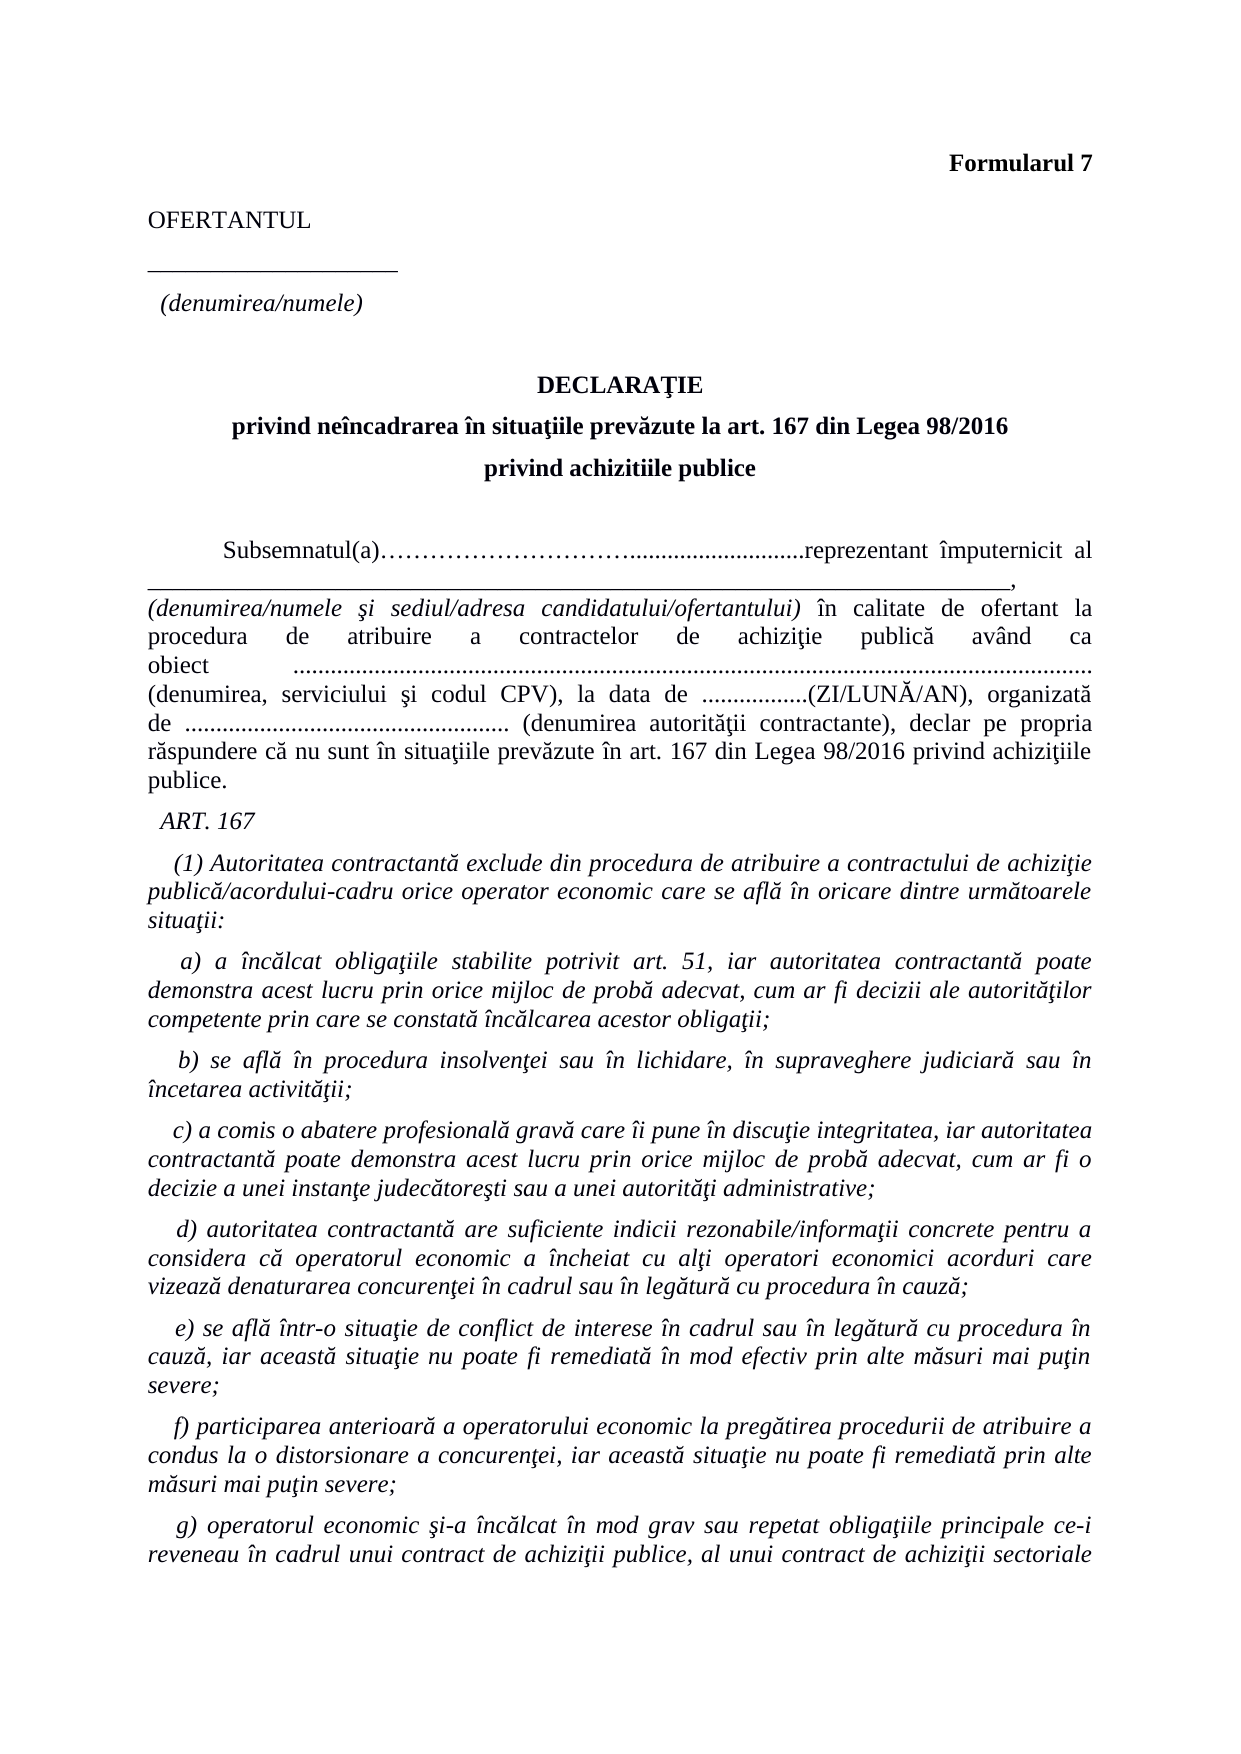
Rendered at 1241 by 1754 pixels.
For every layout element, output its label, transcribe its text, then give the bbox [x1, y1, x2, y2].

text Subsemnatul(a)…………………………............................reprezentant împuternicit al _____________________________________________________________________, (denumirea/numele şi sediul/adresa candidatului/ofertantului) în calitate de ofertant la procedura de atribuire a contractelor de achiziţie publică având ca obiect ................................................................................................................................ (denumirea, serviciului şi codul CPV), la data de .................(ZI/LUNĂ/AN), organizată de .................................................... (denumirea autorităţii contractante), declar pe propria răspundere că nu sunt în situaţiile prevăzute în art. 167 din Legea 98/2016 privind achiziţiile publice. [148, 535, 1093, 794]
text f) participarea anterioară a operatorului economic la pregătirea procedurii de atribuire a condus la o distorsionare a concurenţei, iar această situaţie nu poate fi remediată prin alte măsuri mai puţin severe; [148, 1411, 1093, 1498]
text (denumirea/numele) [148, 288, 1093, 316]
text Formularul 7 [148, 148, 1093, 176]
text b) se află în procedura insolvenţei sau în lichidare, în supraveghere judiciară sau în încetarea activităţii; [148, 1045, 1093, 1103]
text ART. 167 [148, 806, 1093, 835]
text OFERTANTUL [148, 205, 1093, 234]
text privind neîncadrarea în situaţiile prevăzute la art. 167 din Legea 98/2016 [148, 411, 1093, 440]
text (1) Autoritatea contractantă exclude din procedura de atribuire a contractului de achiziţie publică/acordului-cadru orice operator economic care se află în oricare dintre următoarele situaţii: [148, 848, 1093, 934]
text d) autoritatea contractantă are suficiente indicii rezonabile/informaţii concrete pentru a considera că operatorul economic a încheiat cu alţi operatori economici acorduri care vizează denaturarea concurenţei în cadrul sau în legătură cu procedura în cauză; [148, 1214, 1093, 1300]
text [148, 1510, 1093, 1568]
text ____________________ [148, 246, 1093, 275]
text e) se află într-o situaţie de conflict de interese în cadrul sau în legătură cu procedura în cauză, iar această situaţie nu poate fi remediată în mod efectiv prin alte măsuri mai puţin severe; [148, 1313, 1093, 1399]
text a) a încălcat obligaţiile stabilite potrivit art. 51, iar autoritatea contractantă poate demonstra acest lucru prin orice mijloc de probă adecvat, cum ar fi decizii ale autorităţilor competente prin care se constată încălcarea acestor obligaţii; [148, 946, 1093, 1033]
text DECLARAŢIE [148, 370, 1093, 399]
text privind achizitiile publice [148, 453, 1093, 481]
text c) a comis o abatere profesională gravă care îi pune în discuţie integritatea, iar autoritatea contractantă poate demonstra acest lucru prin orice mijloc de probă adecvat, cum ar fi o decizie a unei instanţe judecătoreşti sau a unei autorităţi administrative; [148, 1115, 1093, 1201]
